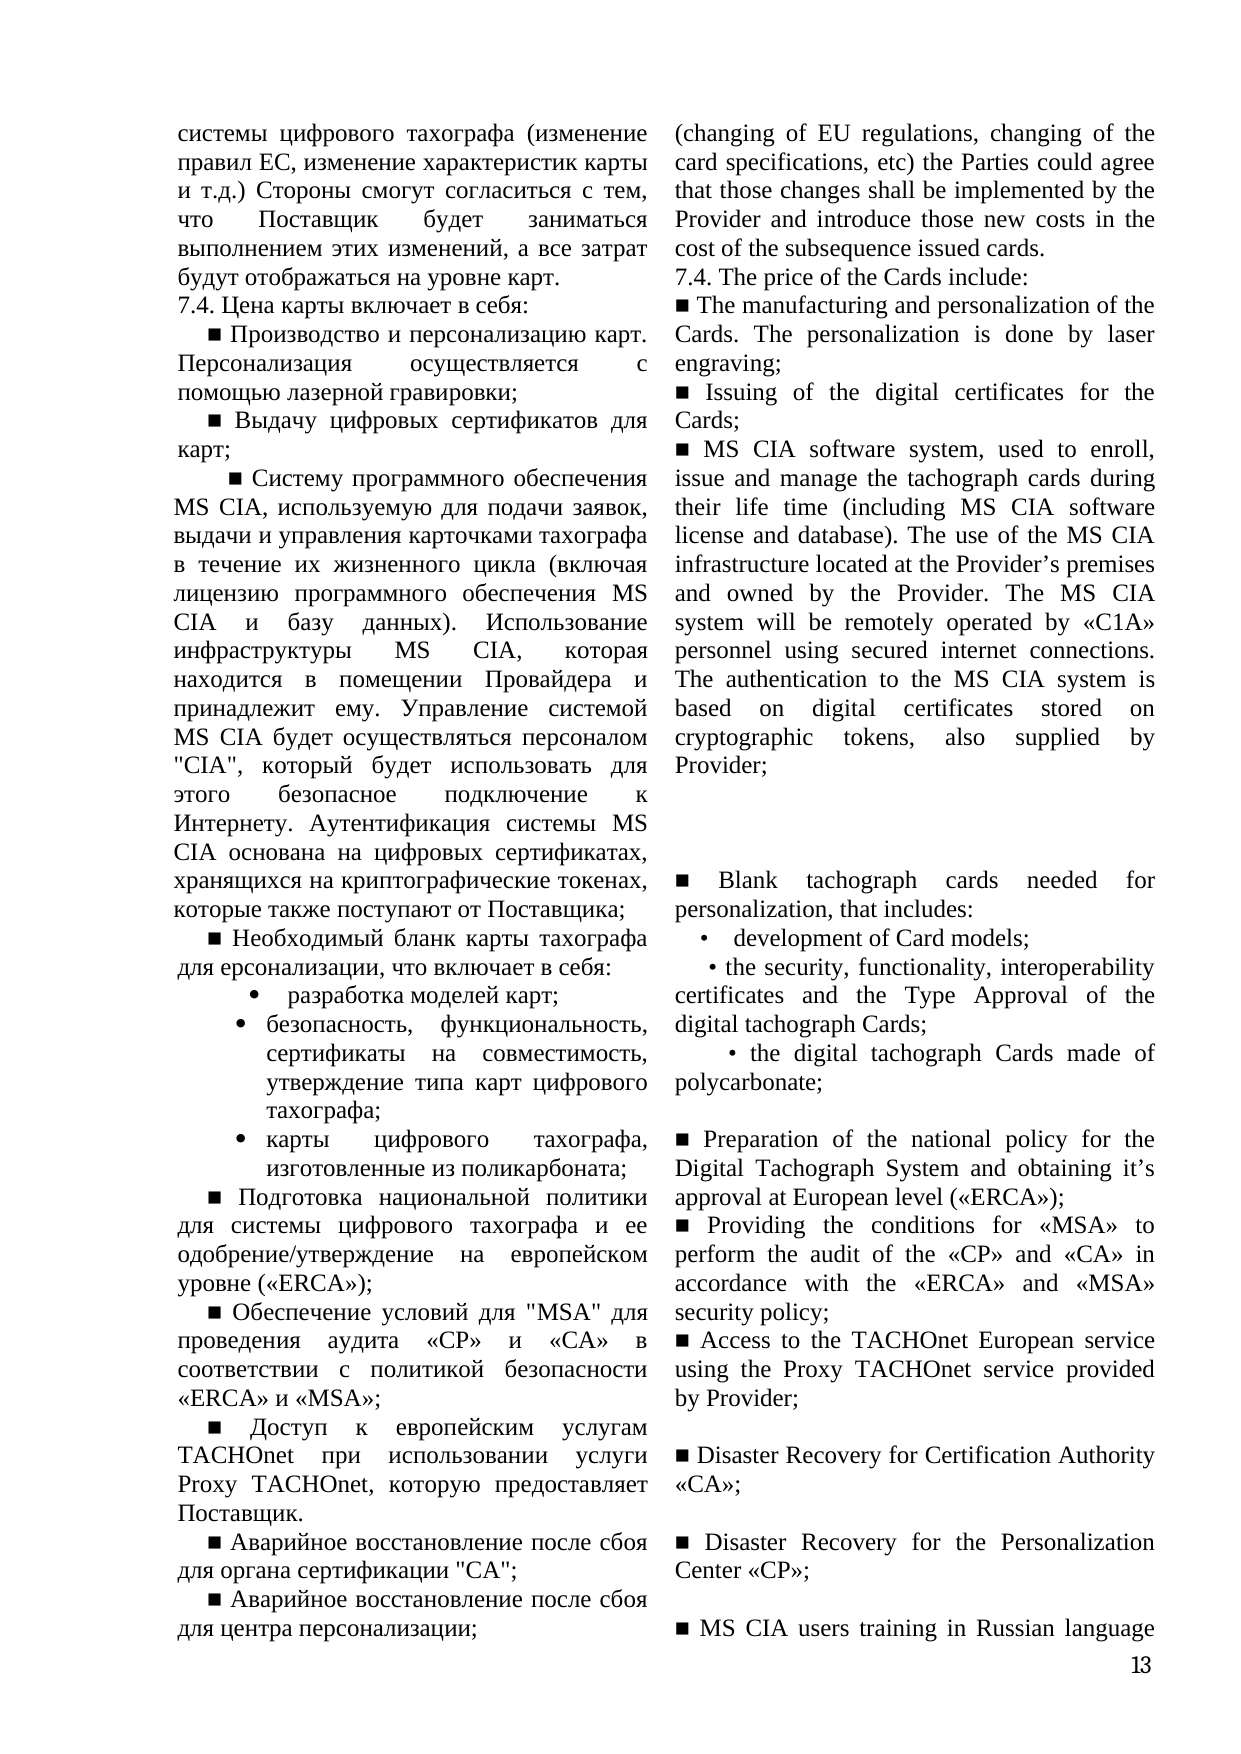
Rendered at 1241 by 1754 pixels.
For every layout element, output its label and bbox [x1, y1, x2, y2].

table_header [663, 118, 1167, 1642]
table_header [162, 118, 663, 1642]
